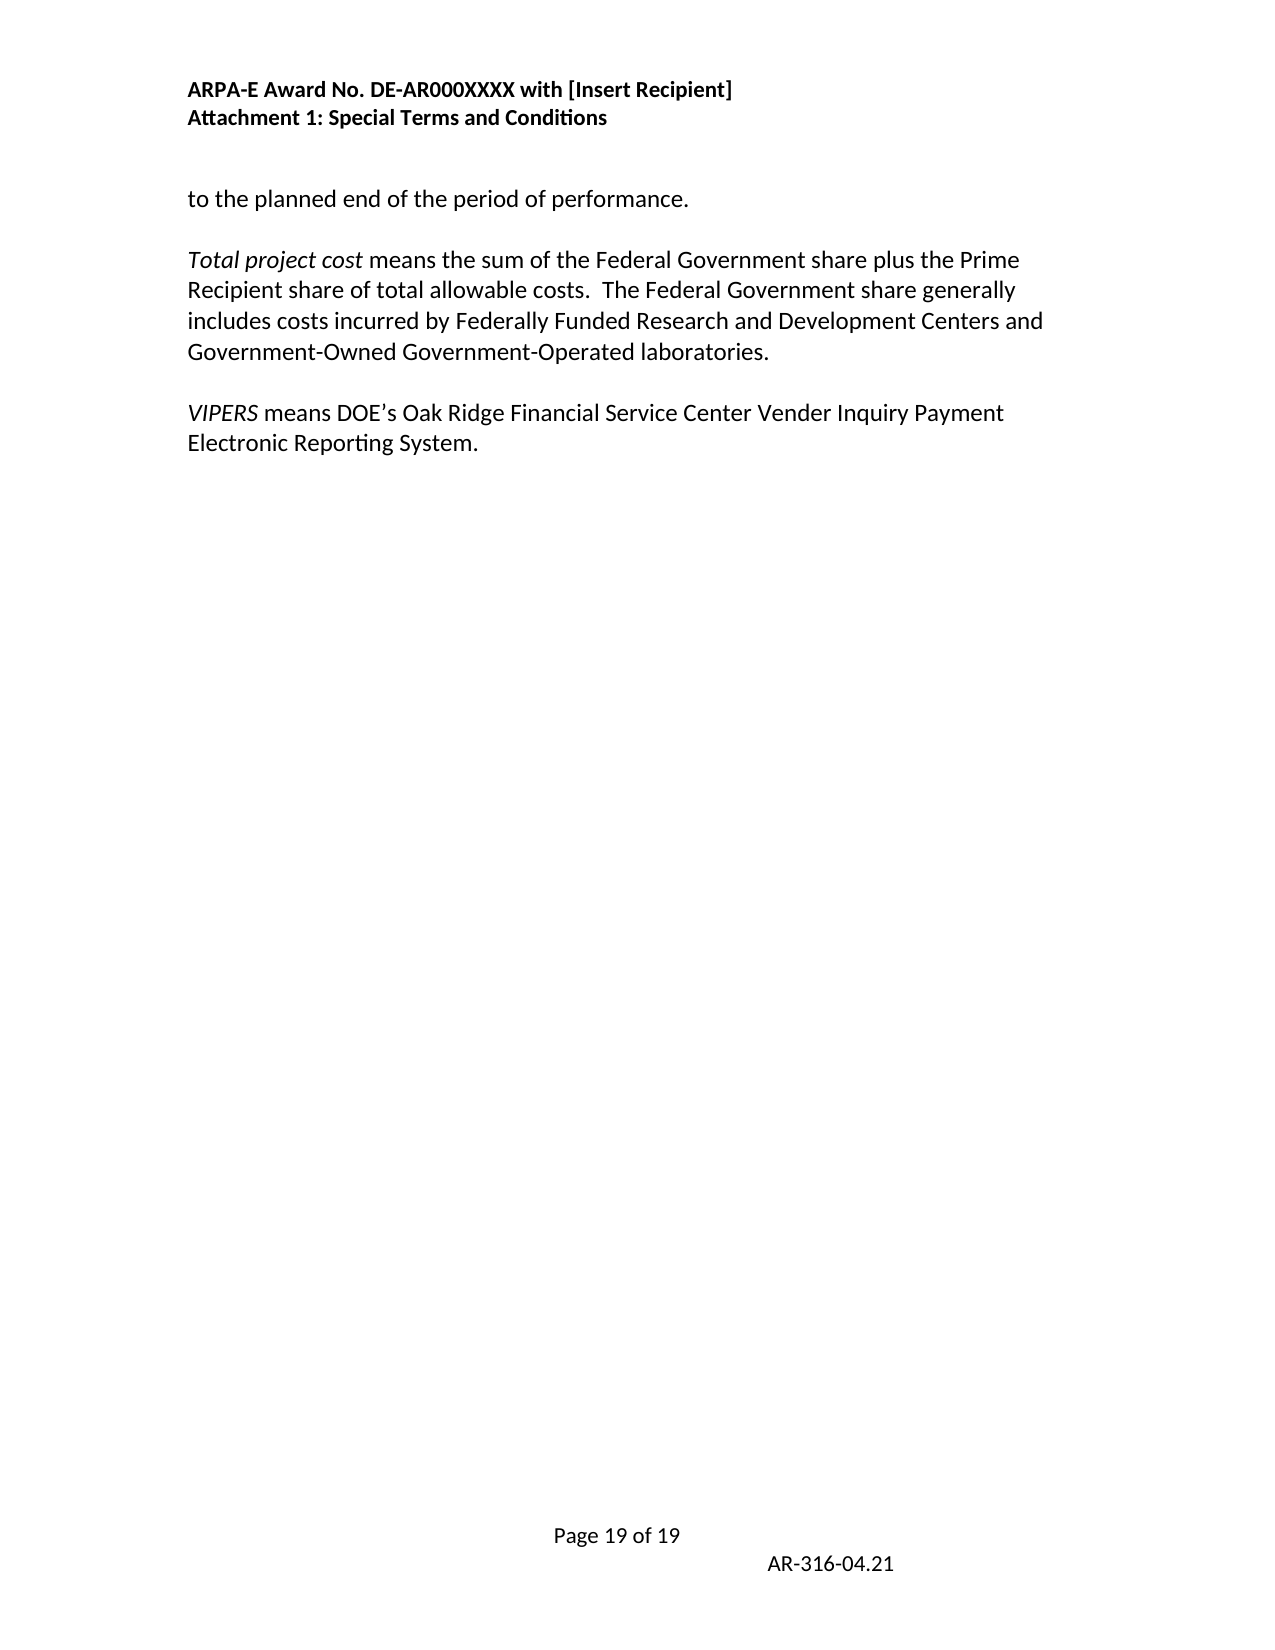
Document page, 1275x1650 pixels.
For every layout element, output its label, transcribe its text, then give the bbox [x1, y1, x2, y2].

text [187, 183, 1087, 214]
text VIPERS means DOE’s Oak Ridge Financial Service Center Vender Inquiry Payment Electronic Reporting System. [187, 397, 1087, 458]
text Total project cost means the sum of the Federal Government share plus the Prime Recipient share of total allowable costs. The Federal Government share generally includes costs incurred by Federally Funded Research and Development Centers and Government-Owned Government-Operated laboratories. [187, 244, 1087, 366]
